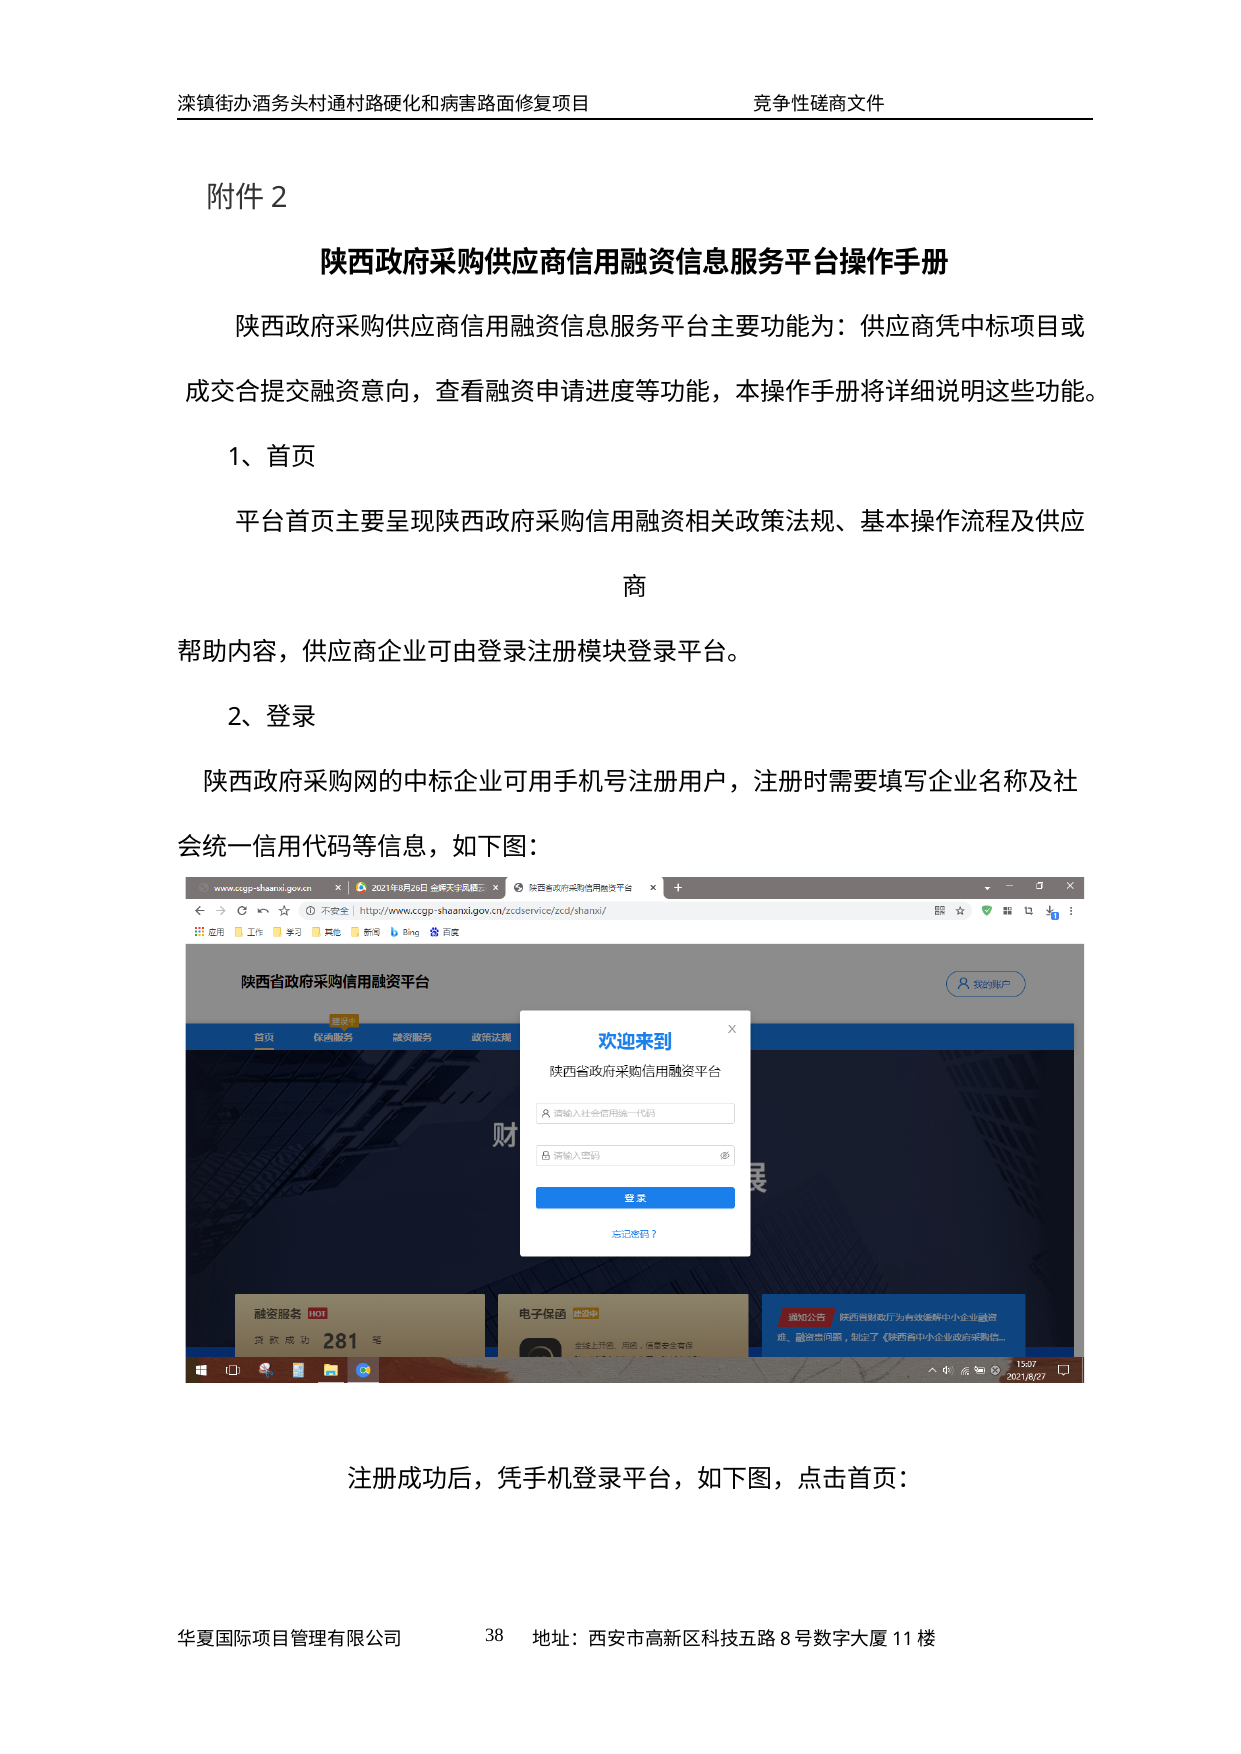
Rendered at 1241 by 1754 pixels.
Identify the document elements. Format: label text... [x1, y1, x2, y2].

text 陕西政府采购供应商信用融资信息服务平台操作手册 [177, 227, 1093, 292]
text 2、登录 [177, 682, 1093, 747]
text 帮助内容，供应商企业可由登录注册模块登录平台。 [177, 617, 1093, 682]
text 1、首页 [177, 422, 1093, 487]
text 注册成功后，凭手机登录平台，如下图，点击首页： [177, 1444, 1093, 1509]
text 附件2 [177, 162, 1093, 227]
text 陕西政府采购网的中标企业可用手机号注册用户，注册时需要填写企业名称及社会统一信用代码等信息，如下图： [177, 747, 1093, 877]
picture [185, 877, 1085, 1383]
text 陕西政府采购供应商信用融资信息服务平台主要功能为：供应商凭中标项目或成交合提交融资意向，查看融资申请进度等功能，本操作手册将详细说明这些功能。 [177, 292, 1093, 422]
text 平台首页主要呈现陕西政府采购信用融资相关政策法规、基本操作流程及供应商 [177, 487, 1093, 617]
